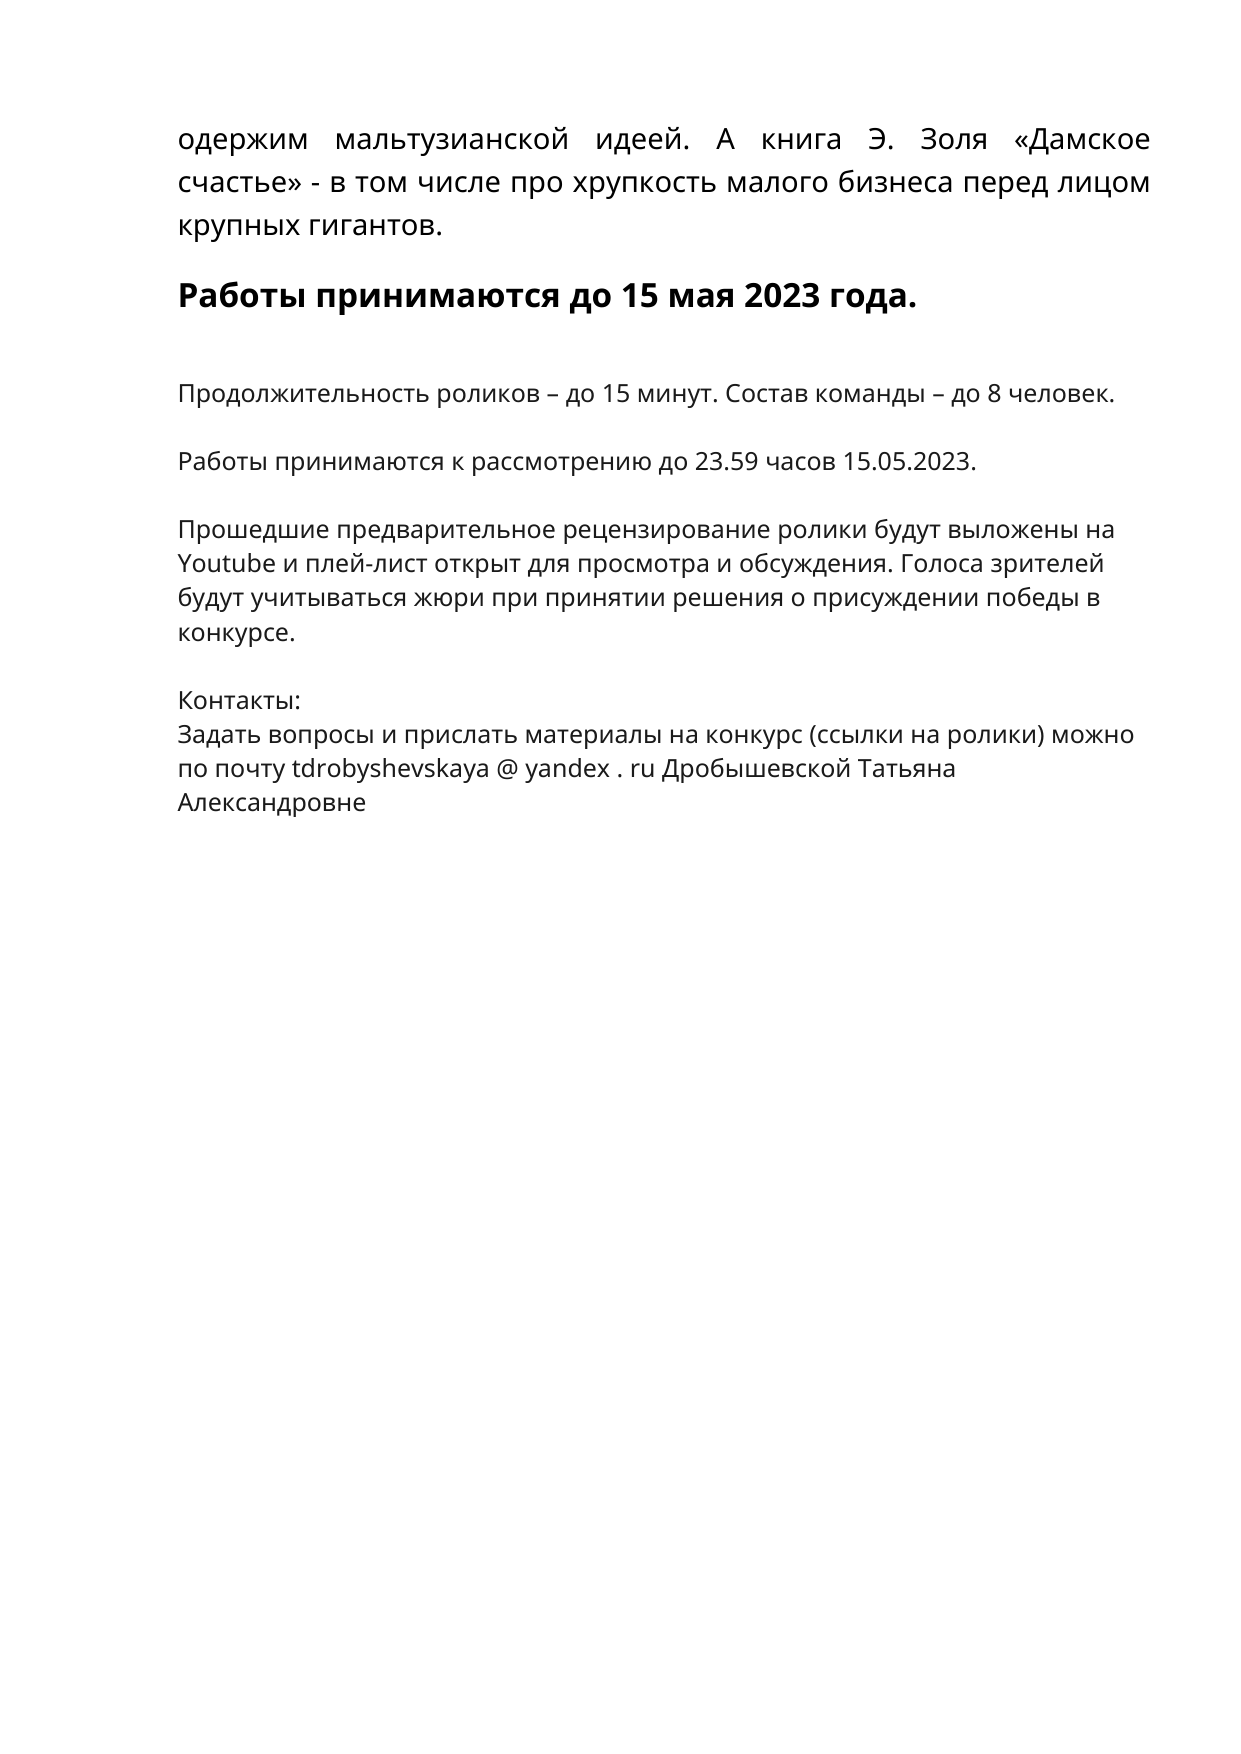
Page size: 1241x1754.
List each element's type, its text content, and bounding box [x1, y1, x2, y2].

text Прошедшие предварительное рецензирование ролики будут выложены на Youtube и плей-лист открыт для просмотра и обсуждения. Голоса зрителей будут учитываться жюри при принятии решения о присуждении победы в конкурсе. [177, 512, 1152, 648]
text Задать вопросы и прислать материалы на конкурс (ссылки на ролики) можно по почту tdrobyshevskaya @ yandex . ru Дробышевской Татьяна Александровне [177, 716, 1152, 818]
text Контакты: [177, 682, 1152, 716]
text Работы принимаются до 15 мая 2023 года. [177, 272, 1152, 317]
text Продолжительность роликов – до 15 минут. Состав команды – до 8 человек. [177, 376, 1152, 410]
text Работы принимаются к рассмотрению до 23.59 часов 15.05.2023. [177, 444, 1152, 478]
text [177, 118, 1152, 243]
